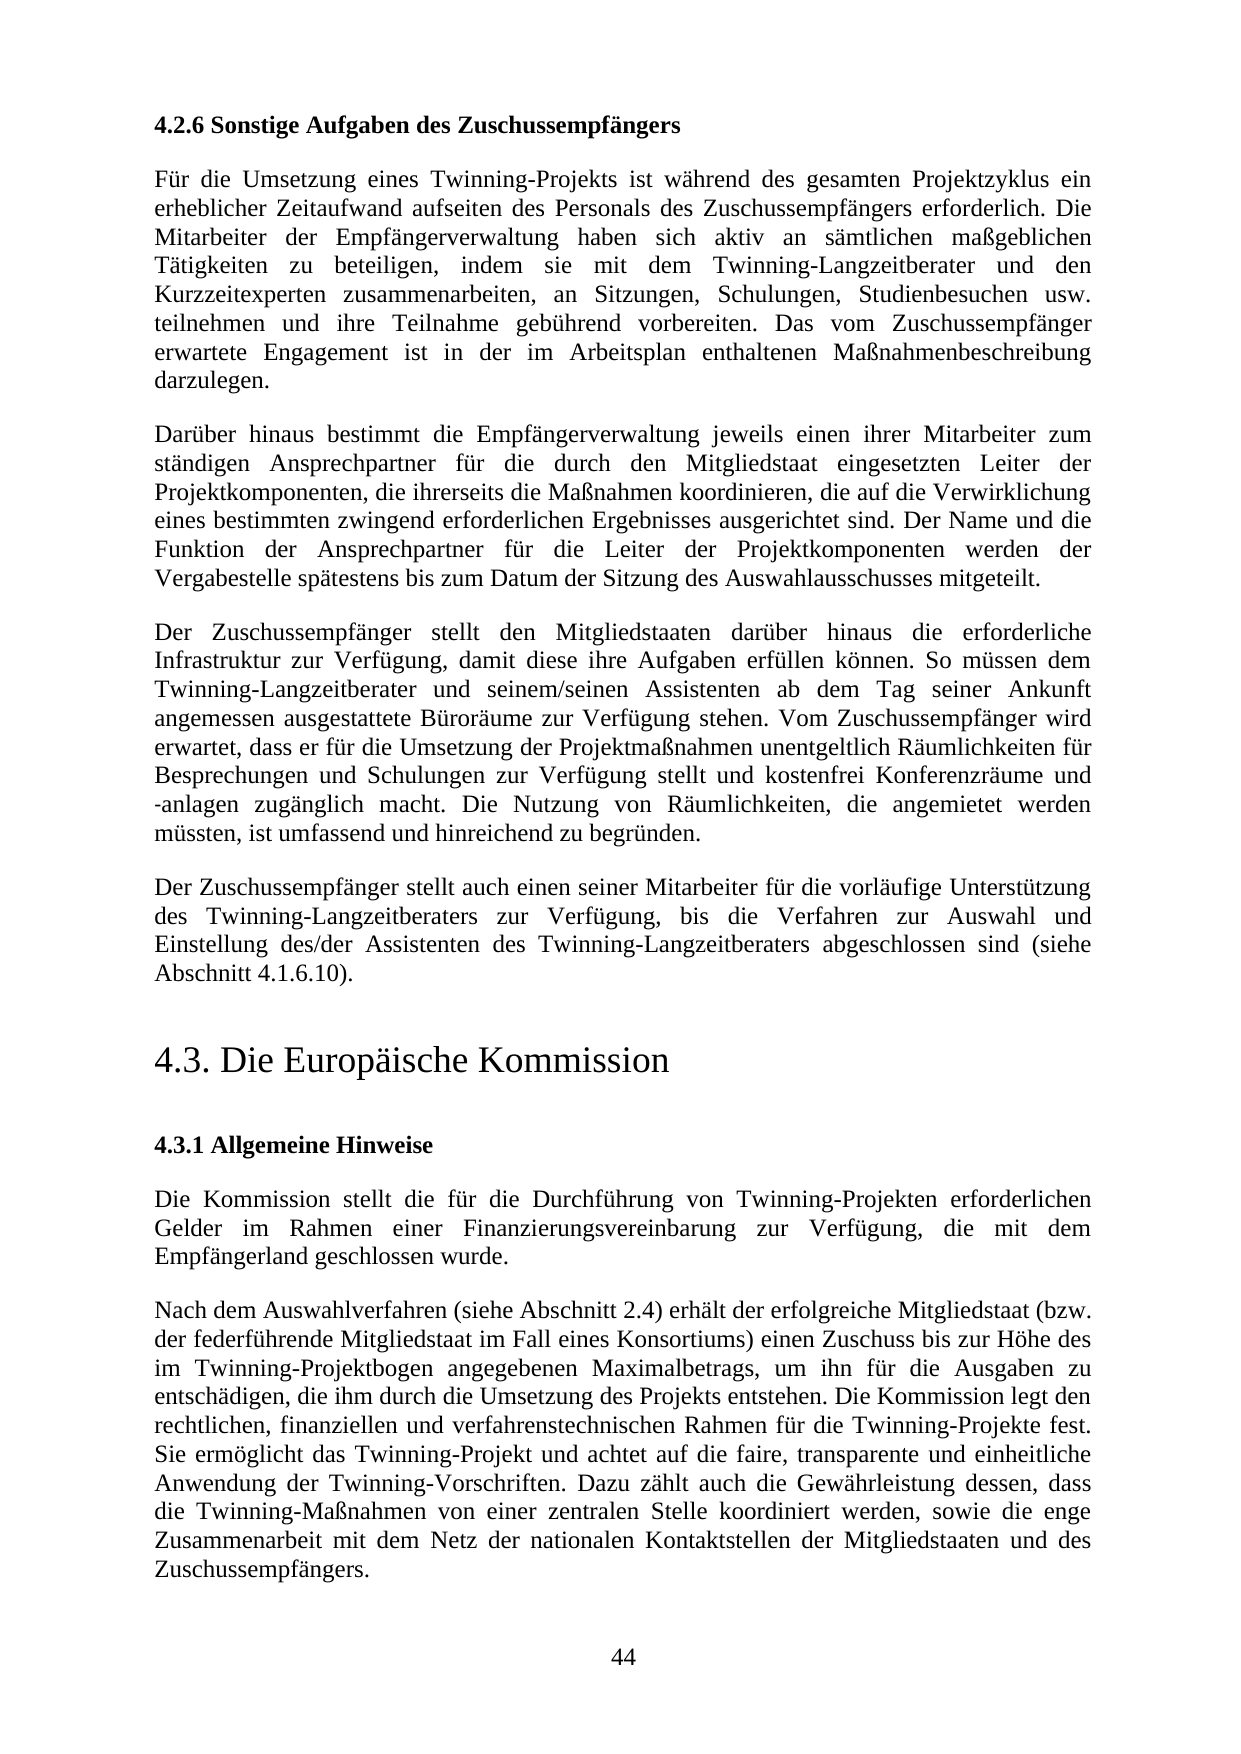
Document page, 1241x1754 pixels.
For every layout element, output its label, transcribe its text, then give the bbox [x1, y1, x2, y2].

text Nach dem Auswahlverfahren (siehe Abschnitt 2.4) erhält der erfolgreiche Mitgliedstaat (bzw. der federführende Mitgliedstaat im Fall eines Konsortiums) einen Zuschuss bis zur Höhe des im Twinning-Projektbogen angegebenen Maximalbetrags, um ihn für die Ausgaben zu entschädigen, die ihm durch die Umsetzung des Projekts entstehen. Die Kommission legt den rechtlichen, finanziellen und verfahrenstechnischen Rahmen für die Twinning-Projekte fest. Sie ermöglicht das Twinning-Projekt und achtet auf die faire, transparente und einheitliche Anwendung der Twinning-Vorschriften. Dazu zählt auch die Gewährleistung dessen, dass die Twinning-Maßnahmen von einer zentralen Stelle koordiniert werden, sowie die enge Zusammenarbeit mit dem Netz der nationalen Kontaktstellen der Mitgliedstaaten und des Zuschussempfängers. [154, 1295, 1092, 1583]
list Der Zuschussempfänger stellt den Mitgliedstaaten darüber hinaus die erforderliche Infrastruktur zur Verfügung, damit diese ihre Aufgaben erfüllen können. So müssen dem Twinning-Langzeitberater und seinem/seinen Assistenten ab dem Tag seiner Ankunft angemessen ausgestattete Büroräume zur Verfügung stehen. Vom Zuschussempfänger wird erwartet, dass er für die Umsetzung der Projektmaßnahmen unentgeltlich Räumlichkeiten für Besprechungen und Schulungen zur Verfügung stellt und kostenfrei Konferenzräume und -anlagen zugänglich macht. Die Nutzung von Räumlichkeiten, die angemietet werden müssten, ist umfassend und hinreichend zu begründen. [154, 617, 1092, 847]
subtitle 4.3. Die Europäische Kommission [154, 1037, 1092, 1080]
text Darüber hinaus bestimmt die Empfängerverwaltung jeweils einen ihrer Mitarbeiter zum ständigen Ansprechpartner für die durch den Mitgliedstaat eingesetzten Leiter der Projektkomponenten, die ihrerseits die Maßnahmen koordinieren, die auf die Verwirklichung eines bestimmten zwingend erforderlichen Ergebnisses ausgerichtet sind. Der Name und die Funktion der Ansprechpartner für die Leiter der Projektkomponenten werden der Vergabestelle spätestens bis zum Datum der Sitzung des Auswahlausschusses mitgeteilt. [154, 419, 1092, 592]
subtitle 4.3.1 Allgemeine Hinweise [154, 1130, 1092, 1159]
subtitle 4.2.6 Sonstige Aufgaben des Zuschussempfängers [154, 110, 1092, 139]
text Der Zuschussempfänger stellt auch einen seiner Mitarbeiter für die vorläufige Unterstützung des Twinning-Langzeitberaters zur Verfügung, bis die Verfahren zur Auswahl und Einstellung des/der Assistenten des Twinning-Langzeitberaters abgeschlossen sind (siehe Abschnitt 4.1.6.10). [154, 872, 1092, 987]
text Die Kommission stellt die für die Durchführung von Twinning-Projekten erforderlichen Gelder im Rahmen einer Finanzierungsvereinbarung zur Verfügung, die mit dem Empfängerland geschlossen wurde. [154, 1184, 1092, 1270]
text Für die Umsetzung eines Twinning-Projekts ist während des gesamten Projektzyklus ein erheblicher Zeitaufwand aufseiten des Personals des Zuschussempfängers erforderlich. Die Mitarbeiter der Empfängerverwaltung haben sich aktiv an sämtlichen maßgeblichen Tätigkeiten zu beteiligen, indem sie mit dem Twinning-Langzeitberater und den Kurzzeitexperten zusammenarbeiten, an Sitzungen, Schulungen, Studienbesuchen usw. teilnehmen und ihre Teilnahme gebührend vorbereiten. Das vom Zuschussempfänger erwartete Engagement ist in der im Arbeitsplan enthaltenen Maßnahmenbeschreibung darzulegen. [154, 164, 1092, 394]
